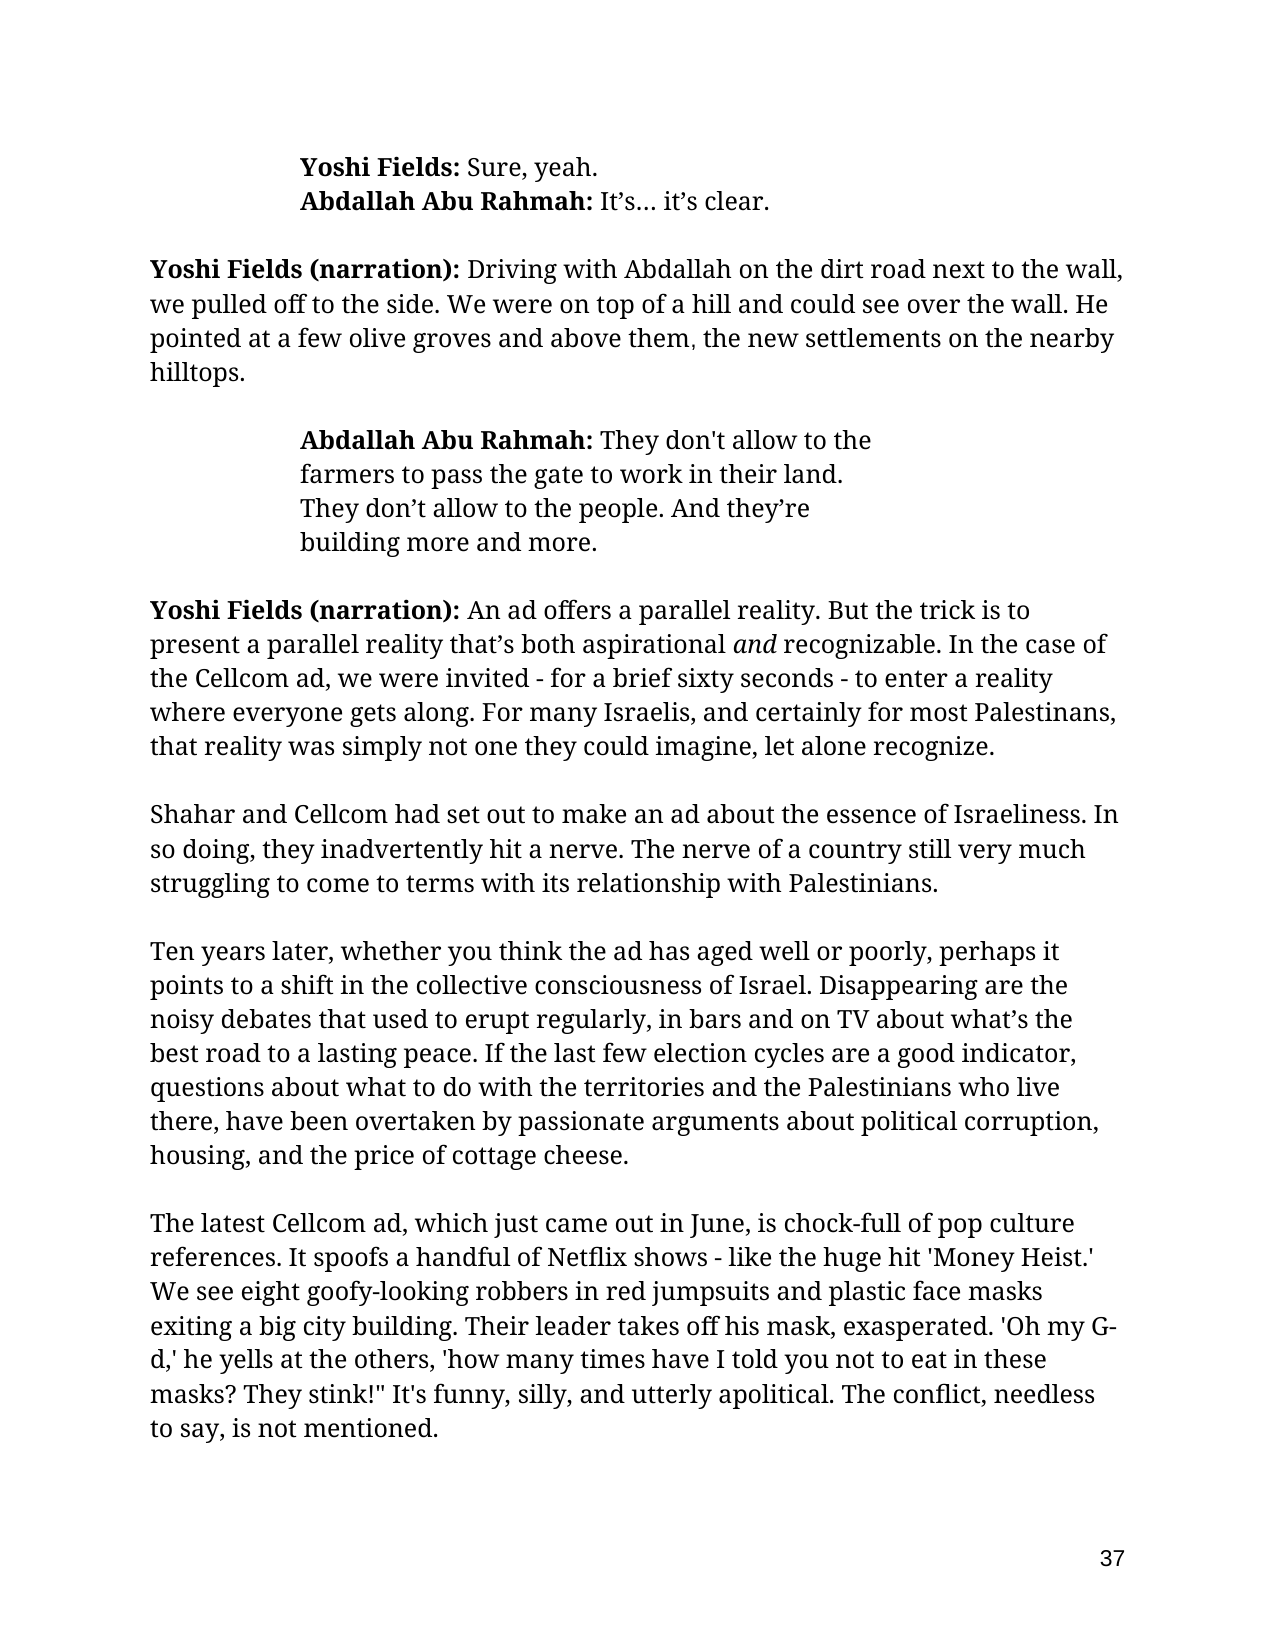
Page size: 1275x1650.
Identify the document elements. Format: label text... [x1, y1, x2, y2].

text Yoshi Fields (narration): An ad offers a parallel reality. But the trick is to present a parallel reality that’s both aspirational and recognizable. In the case of the Cellcom ad, we were invited - for a brief sixty seconds - to enter a reality where everyone gets along. For many Israelis, and certainly for most Palestinans, that reality was simply not one they could imagine, let alone recognize. [150, 593, 1125, 763]
text Yoshi Fields: Sure, yeah. [300, 150, 900, 184]
text Abdallah Abu Rahmah: They don't allow to the farmers to pass the gate to work in their land. They don’t allow to the people. And they’re building more and more. [300, 422, 900, 559]
text Ten years later, whether you think the ad has aged well or poorly, perhaps it points to a shift in the collective consciousness of Israel. Disappearing are the noisy debates that used to erupt regularly, in bars and on TV about what’s the best road to a lasting peace. If the last few election cycles are a good indicator, questions about what to do with the territories and the Palestinians who live there, have been overtaken by passionate arguments about political corruption, housing, and the price of cottage cheese. [150, 933, 1125, 1172]
text Abdallah Abu Rahmah: It’s… it’s clear. [300, 184, 900, 218]
text Yoshi Fields (narration): Driving with Abdallah on the dirt road next to the wall, we pulled off to the side. We were on top of a hill and could see over the wall. He pointed at a few olive groves and above them, the new settlements on the nearby hilltops. [150, 252, 1125, 388]
text The latest Cellcom ad, which just came out in June, is chock-full of pop culture references. It spoofs a handful of Netflix shows - like the huge hit 'Money Heist.' We see eight goofy-looking robbers in red jumpsuits and plastic face masks exiting a big city building. Their leader takes off his mask, exasperated. 'Oh my G-d,' he yells at the others, 'how many times have I told you not to eat in these masks? They stink!" It's funny, silly, and utterly apolitical. The conflict, needless to say, is not mentioned. [150, 1206, 1125, 1444]
text Shahar and Cellcom had set out to make an ad about the essence of Israeliness. In so doing, they inadvertently hit a nerve. The nerve of a country still very much struggling to come to terms with its relationship with Palestinians. [150, 797, 1125, 899]
